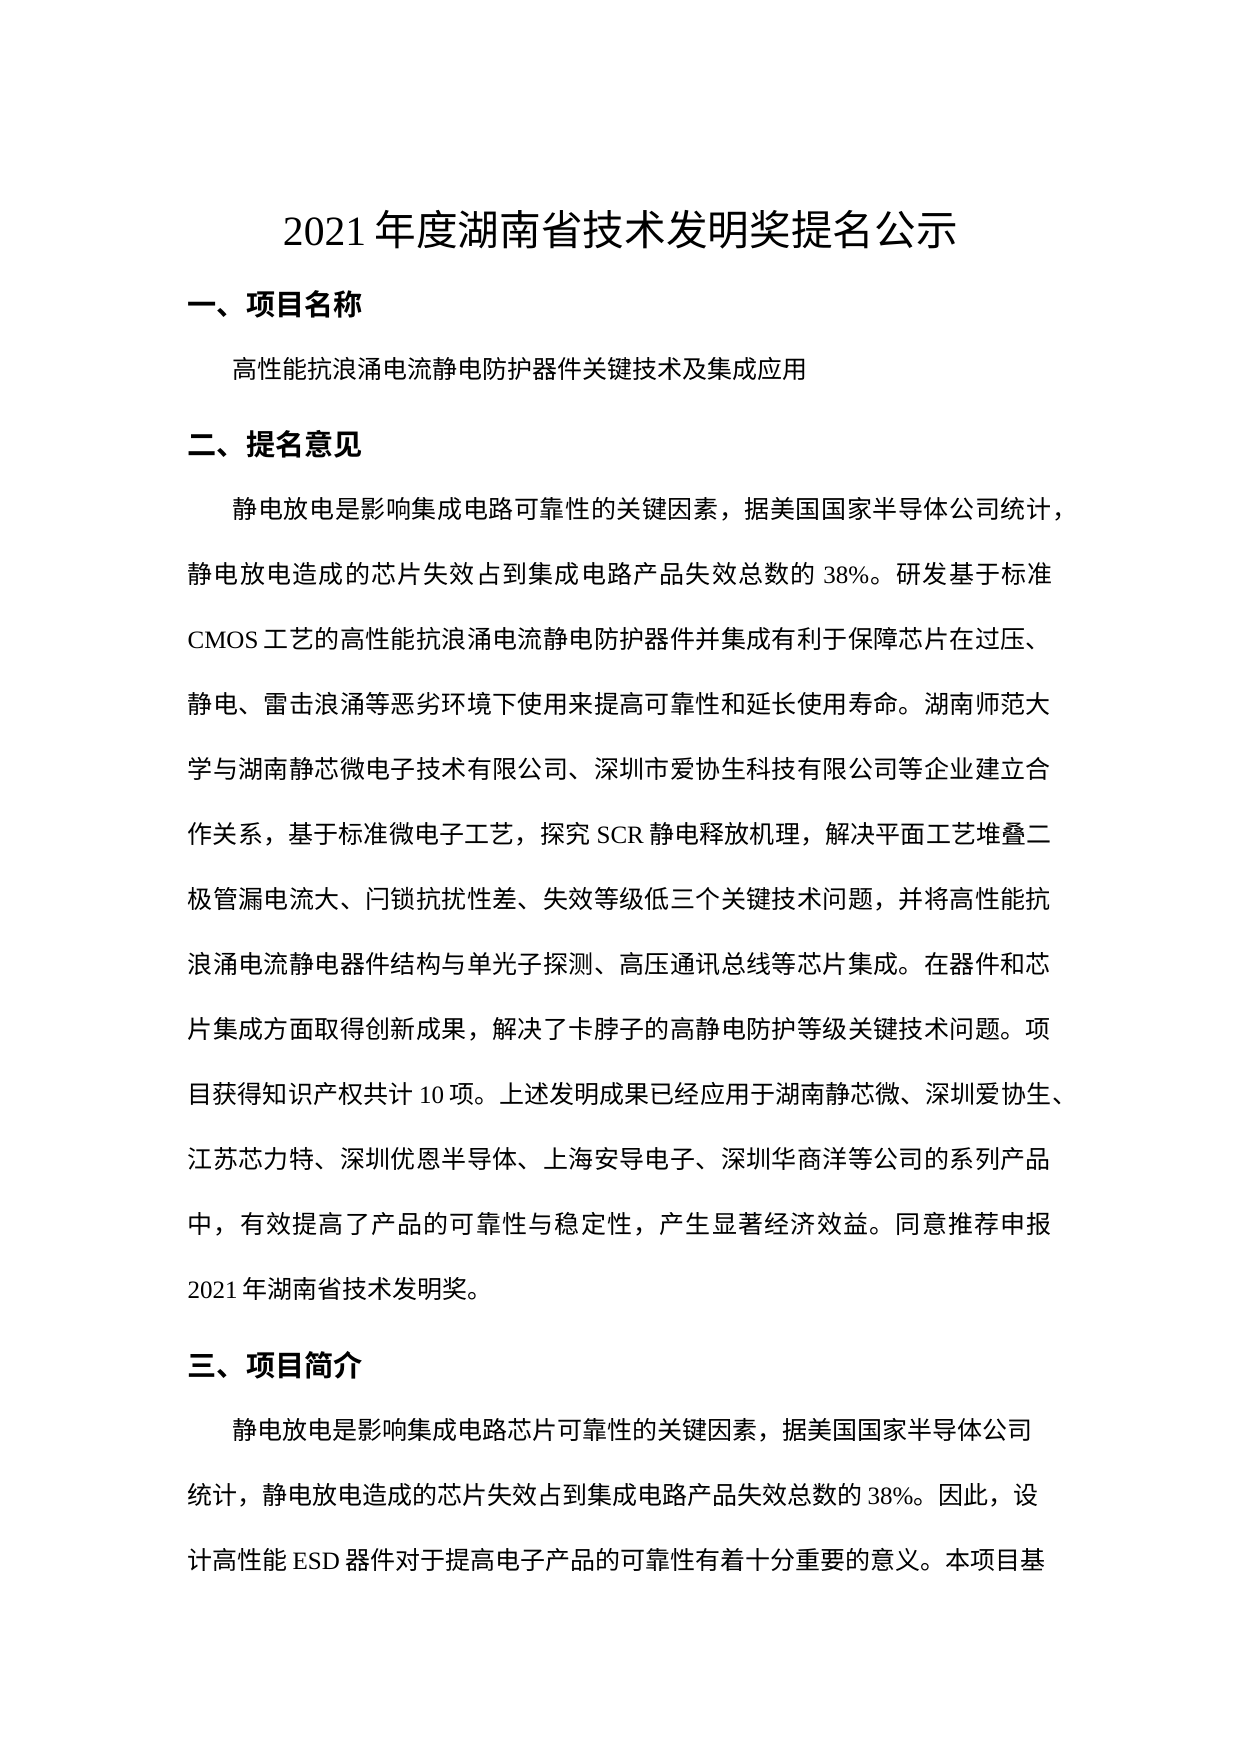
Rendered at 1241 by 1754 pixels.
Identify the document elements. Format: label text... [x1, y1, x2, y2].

text 高性能抗浪涌电流静电防护器件关键技术及集成应用 [187, 335, 1053, 400]
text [187, 1396, 1053, 1591]
text 静电放电是影响集成电路可靠性的关键因素，据美国国家半导体公司统计，静电放电造成的芯片失效占到集成电路产品失效总数的38%。研发基于标准CMOS工艺的高性能抗浪涌电流静电防护器件并集成有利于保障芯片在过压、静电、雷击浪涌等恶劣环境下使用来提高可靠性和延长使用寿命。湖南师范大学与湖南静芯微电子技术有限公司、深圳市爱协生科技有限公司等企业建立合作关系，基于标准微电子工艺，探究SCR静电释放机理，解决平面工艺堆叠二极管漏电流大、闩锁抗扰性差、失效等级低三个关键技术问题，并将高性能抗浪涌电流静电器件结构与单光子探测、高压通讯总线等芯片集成。在器件和芯片集成方面取得创新成果，解决了卡脖子的高静电防护等级关键技术问题。项目获得知识产权共计10项。上述发明成果已经应用于湖南静芯微、深圳爱协生、江苏芯力特、深圳优恩半导体、上海安导电子、深圳华商洋等公司的系列产品中，有效提高了产品的可靠性与稳定性，产生显著经济效益。同意推荐申报2021年湖南省技术发明奖。 [187, 475, 1053, 1320]
text 三、项目简介 [187, 1331, 1053, 1396]
text 一、项目名称 [187, 270, 1053, 335]
text 二、提名意见 [187, 410, 1053, 475]
text 2021年度湖南省技术发明奖提名公示 [187, 194, 1053, 259]
